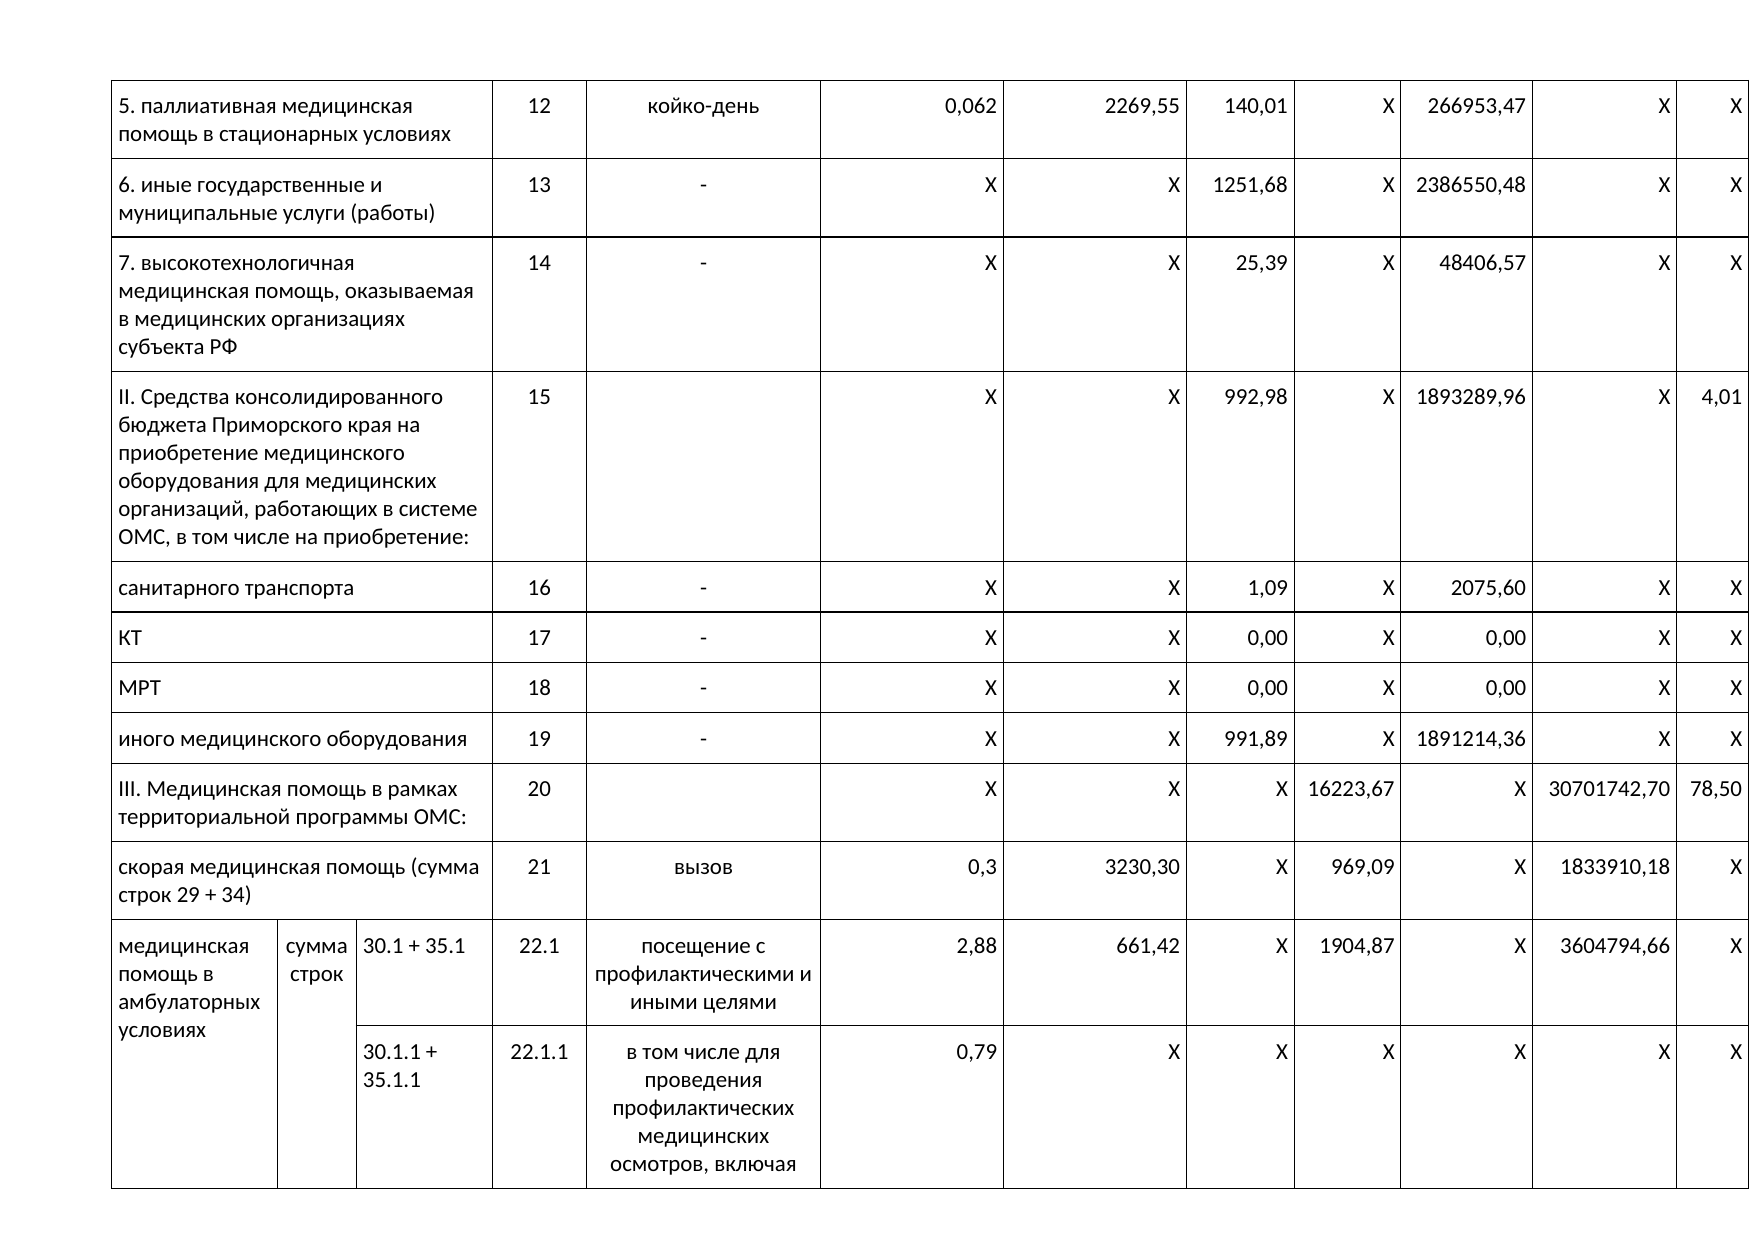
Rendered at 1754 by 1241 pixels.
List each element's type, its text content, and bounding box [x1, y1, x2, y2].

table_cell Х [1677, 663, 1748, 712]
table_cell 30.1.1 + 35.1.1 [357, 1026, 492, 1188]
table_cell - [587, 713, 820, 762]
table_cell 0,00 [1187, 663, 1294, 712]
table_cell 1,09 [1187, 562, 1294, 611]
table_cell 1904,87 [1295, 920, 1400, 1025]
table_cell 0,00 [1187, 613, 1294, 662]
table_cell Х [1187, 920, 1294, 1025]
table_cell 17 [493, 613, 586, 662]
table_cell - [587, 562, 820, 611]
table_cell 1891214,36 [1401, 713, 1532, 762]
table_cell 21 [493, 842, 586, 919]
table_cell Х [1677, 842, 1748, 919]
table_cell медицинская помощь в амбулаторных условиях [112, 920, 277, 1188]
table_cell 7. высокотехнологичная медицинская помощь, оказываемая в медицинских организациях субъекта РФ [112, 238, 492, 371]
table_cell 25,39 [1187, 238, 1294, 371]
table_cell Х [1295, 238, 1400, 371]
table_cell Х [1295, 613, 1400, 662]
table_cell - [587, 238, 820, 371]
table_cell Х [1677, 613, 1748, 662]
table_cell 1251,68 [1187, 159, 1294, 236]
table_cell Х [821, 562, 1003, 611]
table_cell Х [1677, 81, 1748, 158]
table_cell Х [1295, 562, 1400, 611]
table_cell 0,00 [1401, 663, 1532, 712]
table_cell 0,062 [821, 81, 1003, 158]
table_cell Х [1004, 613, 1186, 662]
table_cell 14 [493, 238, 586, 371]
table_cell 2386550,48 [1401, 159, 1532, 236]
table_cell 2269,55 [1004, 81, 1186, 158]
table_cell Х [1533, 613, 1676, 662]
table_cell Х [1004, 1026, 1186, 1188]
table_cell 4,01 [1677, 372, 1748, 561]
table_cell Х [1677, 562, 1748, 611]
table_cell Х [1187, 764, 1294, 841]
table_cell - [587, 159, 820, 236]
table_cell 22.1 [493, 920, 586, 1025]
table_cell Х [821, 159, 1003, 236]
table_cell 19 [493, 713, 586, 762]
table_cell 30701742,70 [1533, 764, 1676, 841]
table_cell 0,3 [821, 842, 1003, 919]
table_cell 15 [493, 372, 586, 561]
table_cell 1893289,96 [1401, 372, 1532, 561]
table_cell 16 [493, 562, 586, 611]
table_cell 0,79 [821, 1026, 1003, 1188]
table_cell Х [1677, 159, 1748, 236]
table_cell Х [821, 372, 1003, 561]
table_cell вызов [587, 842, 820, 919]
table_cell 0,00 [1401, 613, 1532, 662]
table_cell КТ [112, 613, 492, 662]
table_cell Х [1533, 562, 1676, 611]
table_cell Х [1533, 372, 1676, 561]
table_cell 16223,67 [1295, 764, 1400, 841]
table_cell Х [1004, 159, 1186, 236]
table_cell Х [1295, 1026, 1400, 1188]
table_cell посещение с профилактическими и иными целями [587, 920, 820, 1025]
table_cell 661,42 [1004, 920, 1186, 1025]
table_cell Х [1295, 159, 1400, 236]
table_cell Х [821, 663, 1003, 712]
table_cell 6. иные государственные и муниципальные услуги (работы) [112, 159, 492, 236]
table_cell Х [1187, 842, 1294, 919]
table_cell Х [1187, 1026, 1294, 1188]
table_cell Х [1401, 1026, 1532, 1188]
table_cell Х [1295, 81, 1400, 158]
table_cell 266953,47 [1401, 81, 1532, 158]
table_cell Х [1677, 920, 1748, 1025]
table_cell Х [1004, 562, 1186, 611]
table_cell II. Средства консолидированного бюджета Приморского края на приобретение медицинского оборудования для медицинских организаций, работающих в системе ОМС, в том числе на приобретение: [112, 372, 492, 561]
table_cell Х [1295, 663, 1400, 712]
table_cell Х [1401, 764, 1532, 841]
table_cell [587, 1026, 820, 1188]
table_cell Х [1295, 372, 1400, 561]
table_cell 992,98 [1187, 372, 1294, 561]
table_cell Х [1533, 81, 1676, 158]
table_cell Х [1677, 713, 1748, 762]
table_cell койко-день [587, 81, 820, 158]
table_cell 48406,57 [1401, 238, 1532, 371]
table_cell Х [821, 238, 1003, 371]
table_cell Х [1004, 663, 1186, 712]
table_cell 22.1.1 [493, 1026, 586, 1188]
table_cell Х [1004, 764, 1186, 841]
table_cell скорая медицинская помощь (сумма строк 29 + 34) [112, 842, 492, 919]
table_cell 991,89 [1187, 713, 1294, 762]
table_cell Х [1004, 372, 1186, 561]
table_cell - [587, 663, 820, 712]
table_cell Х [1004, 238, 1186, 371]
table_cell III. Медицинская помощь в рамках территориальной программы ОМС: [112, 764, 492, 841]
table_cell 12 [493, 81, 586, 158]
table_cell МРТ [112, 663, 492, 712]
table_cell Х [821, 764, 1003, 841]
table_cell Х [1401, 920, 1532, 1025]
table_cell Х [821, 713, 1003, 762]
table_cell Х [1533, 238, 1676, 371]
table_cell Х [1401, 842, 1532, 919]
table_cell 5. паллиативная медицинская помощь в стационарных условиях [112, 81, 492, 158]
table_cell 2075,60 [1401, 562, 1532, 611]
table_cell [587, 764, 820, 841]
table_cell Х [1533, 713, 1676, 762]
table_cell Х [1295, 713, 1400, 762]
table_cell Х [821, 613, 1003, 662]
table_cell 2,88 [821, 920, 1003, 1025]
table_cell Х [1533, 663, 1676, 712]
table_cell 78,50 [1677, 764, 1748, 841]
table_cell 140,01 [1187, 81, 1294, 158]
table_cell сумма строк [278, 920, 356, 1188]
table_cell Х [1533, 1026, 1676, 1188]
table_cell 3604794,66 [1533, 920, 1676, 1025]
table_cell - [587, 613, 820, 662]
table_cell 3230,30 [1004, 842, 1186, 919]
table_cell санитарного транспорта [112, 562, 492, 611]
table_cell [587, 372, 820, 561]
table_cell Х [1004, 713, 1186, 762]
table_cell 20 [493, 764, 586, 841]
table_cell 1833910,18 [1533, 842, 1676, 919]
table_cell иного медицинского оборудования [112, 713, 492, 762]
table_cell Х [1677, 238, 1748, 371]
table_cell 30.1 + 35.1 [357, 920, 492, 1025]
table_cell Х [1677, 1026, 1748, 1188]
table_cell 969,09 [1295, 842, 1400, 919]
table_cell 18 [493, 663, 586, 712]
table_cell Х [1533, 159, 1676, 236]
table_cell 13 [493, 159, 586, 236]
